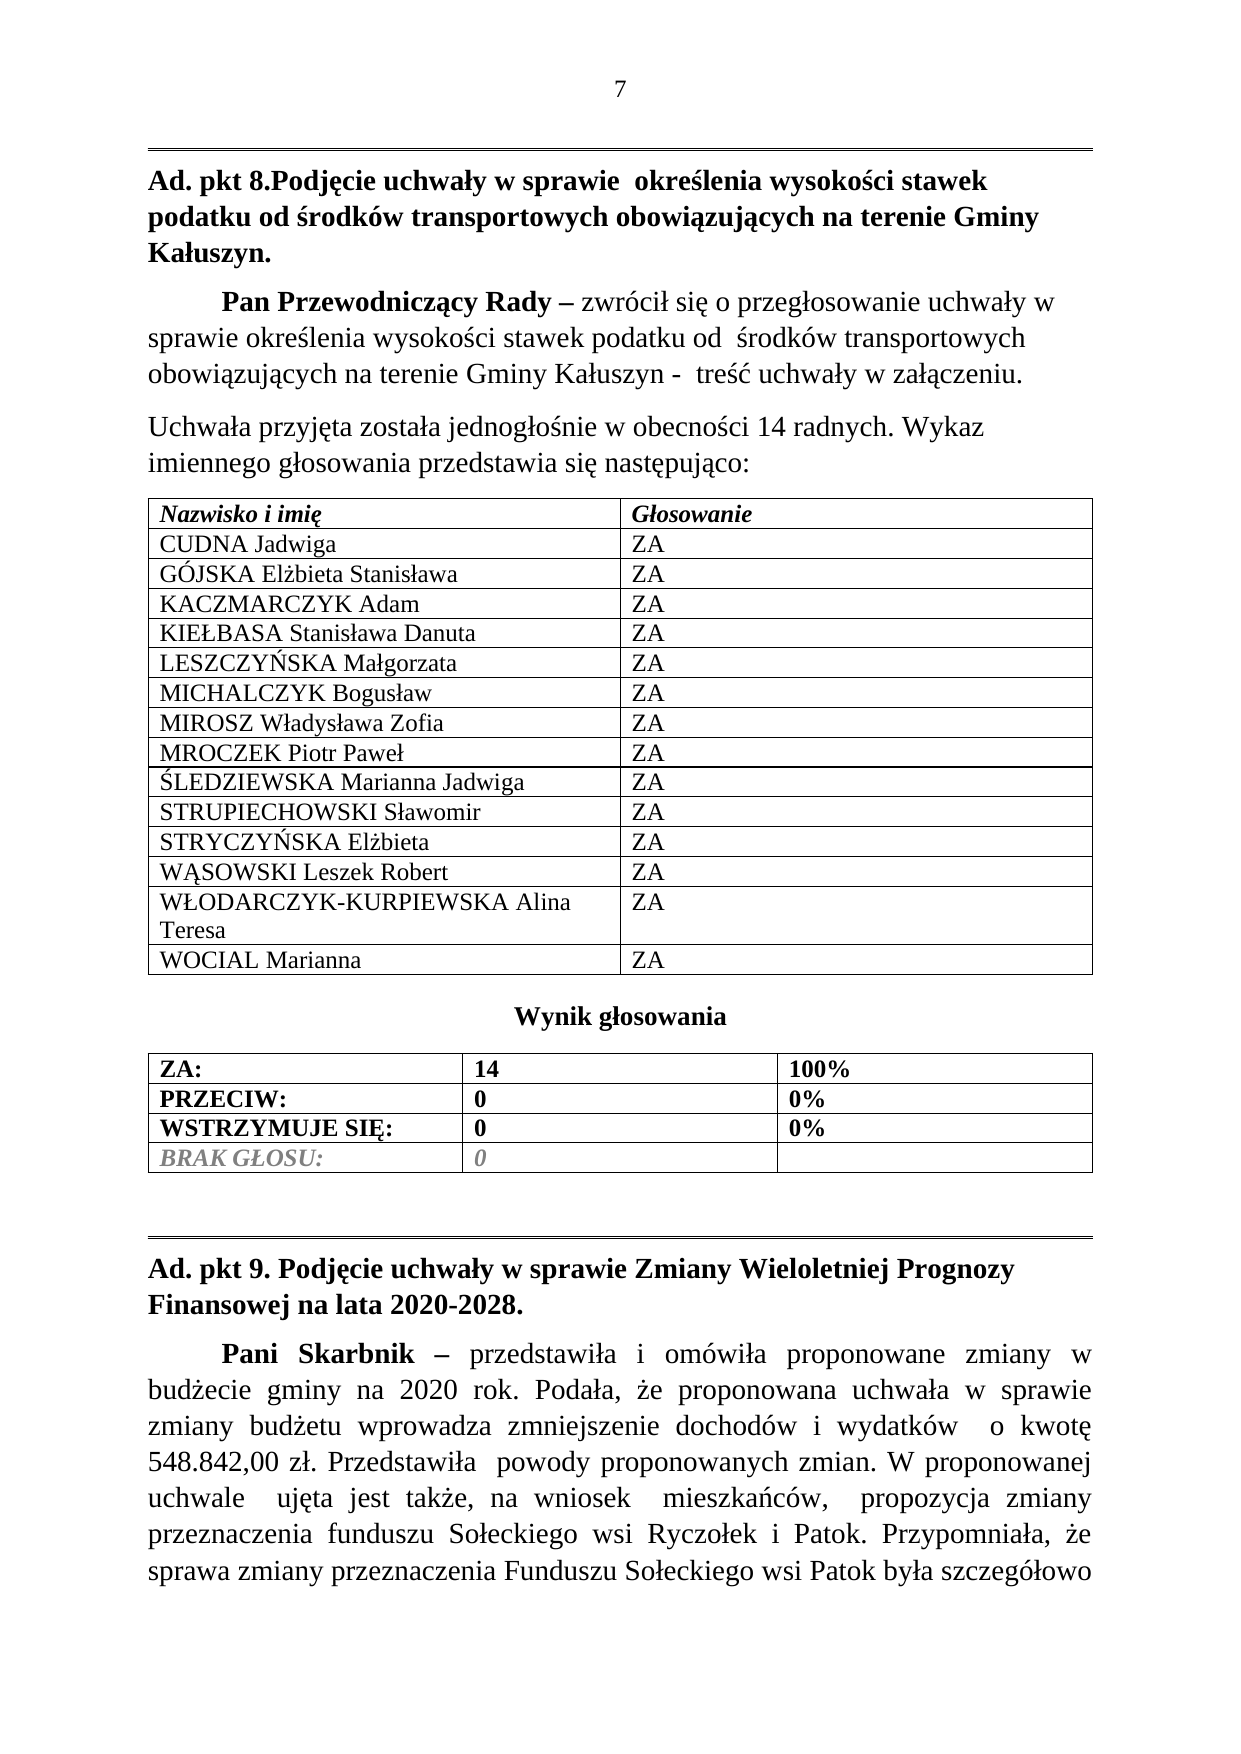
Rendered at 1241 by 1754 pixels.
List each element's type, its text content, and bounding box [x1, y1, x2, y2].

table_cell CUDNA Jadwiga [149, 529, 620, 558]
table_cell STRYCZYŃSKA Elżbieta [149, 827, 620, 856]
table_cell WŁODARCZYK-KURPIEWSKA Alina Teresa [149, 887, 620, 944]
table_header Głosowanie [621, 499, 1092, 528]
table_header 14 [463, 1054, 777, 1083]
table_cell ZA [621, 708, 1092, 737]
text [148, 1336, 1093, 1586]
table_header ZA: [149, 1054, 462, 1083]
table_cell ZA [621, 768, 1092, 796]
table_cell WSTRZYMUJE SIĘ: [149, 1114, 462, 1142]
table_cell ZA [621, 945, 1092, 974]
table_cell ŚLEDZIEWSKA Marianna Jadwiga [149, 768, 620, 796]
table_cell ZA [621, 678, 1092, 707]
table_cell KIEŁBASA Stanisława Danuta [149, 619, 620, 647]
table_cell MIROSZ Władysława Zofia [149, 708, 620, 737]
table_cell STRUPIECHOWSKI Sławomir [149, 797, 620, 826]
table_cell 0 [463, 1084, 777, 1112]
table_cell LESZCZYŃSKA Małgorzata [149, 648, 620, 677]
table_cell ZA [621, 857, 1092, 886]
table_cell MICHALCZYK Bogusław [149, 678, 620, 707]
table_cell MROCZEK Piotr Paweł [149, 738, 620, 766]
subtitle Ad. pkt 8.Podjęcie uchwały w sprawie określenia wysokości stawek podatku od środków transportowych obowiązujących na terenie Gminy Kałuszyn. [148, 151, 1093, 269]
table_cell [778, 1143, 1092, 1172]
table_cell WĄSOWSKI Leszek Robert [149, 857, 620, 886]
table_cell 0% [778, 1084, 1092, 1112]
table_cell ZA [621, 738, 1092, 766]
table_cell WOCIAL Marianna [149, 945, 620, 974]
table_cell ZA [621, 648, 1092, 677]
table_cell ZA [621, 827, 1092, 856]
table_cell ZA [621, 559, 1092, 588]
table_cell ZA [621, 589, 1092, 617]
table_cell ZA [621, 797, 1092, 826]
table_cell KACZMARCZYK Adam [149, 589, 620, 617]
table_cell ZA [621, 529, 1092, 558]
table_cell ZA [621, 619, 1092, 647]
subtitle Wynik głosowania [148, 1000, 1093, 1031]
text Uchwała przyjęta została jednogłośnie w obecności 14 radnych. Wykaz imiennego głosowania przedstawia się następująco: [148, 409, 1093, 479]
subtitle Ad. pkt 9. Podjęcie uchwały w sprawie Zmiany Wieloletniej Prognozy Finansowej na lata 2020-2028. [148, 1239, 1093, 1321]
table_header Nazwisko i imię [149, 499, 620, 528]
table_cell GÓJSKA Elżbieta Stanisława [149, 559, 620, 588]
table_cell BRAK GŁOSU: [149, 1143, 462, 1172]
text Pan Przewodniczący Rady – zwrócił się o przegłosowanie uchwały w sprawie określenia wysokości stawek podatku od środków transportowych obowiązujących na terenie Gminy Kałuszyn - treść uchwały w załączeniu. [148, 284, 1093, 390]
table_cell PRZECIW: [149, 1084, 462, 1112]
table_cell 0% [778, 1114, 1092, 1142]
table_cell 0 [463, 1114, 777, 1142]
table_header 100% [778, 1054, 1092, 1083]
table_cell ZA [621, 887, 1092, 944]
table_cell 0 [463, 1143, 777, 1172]
